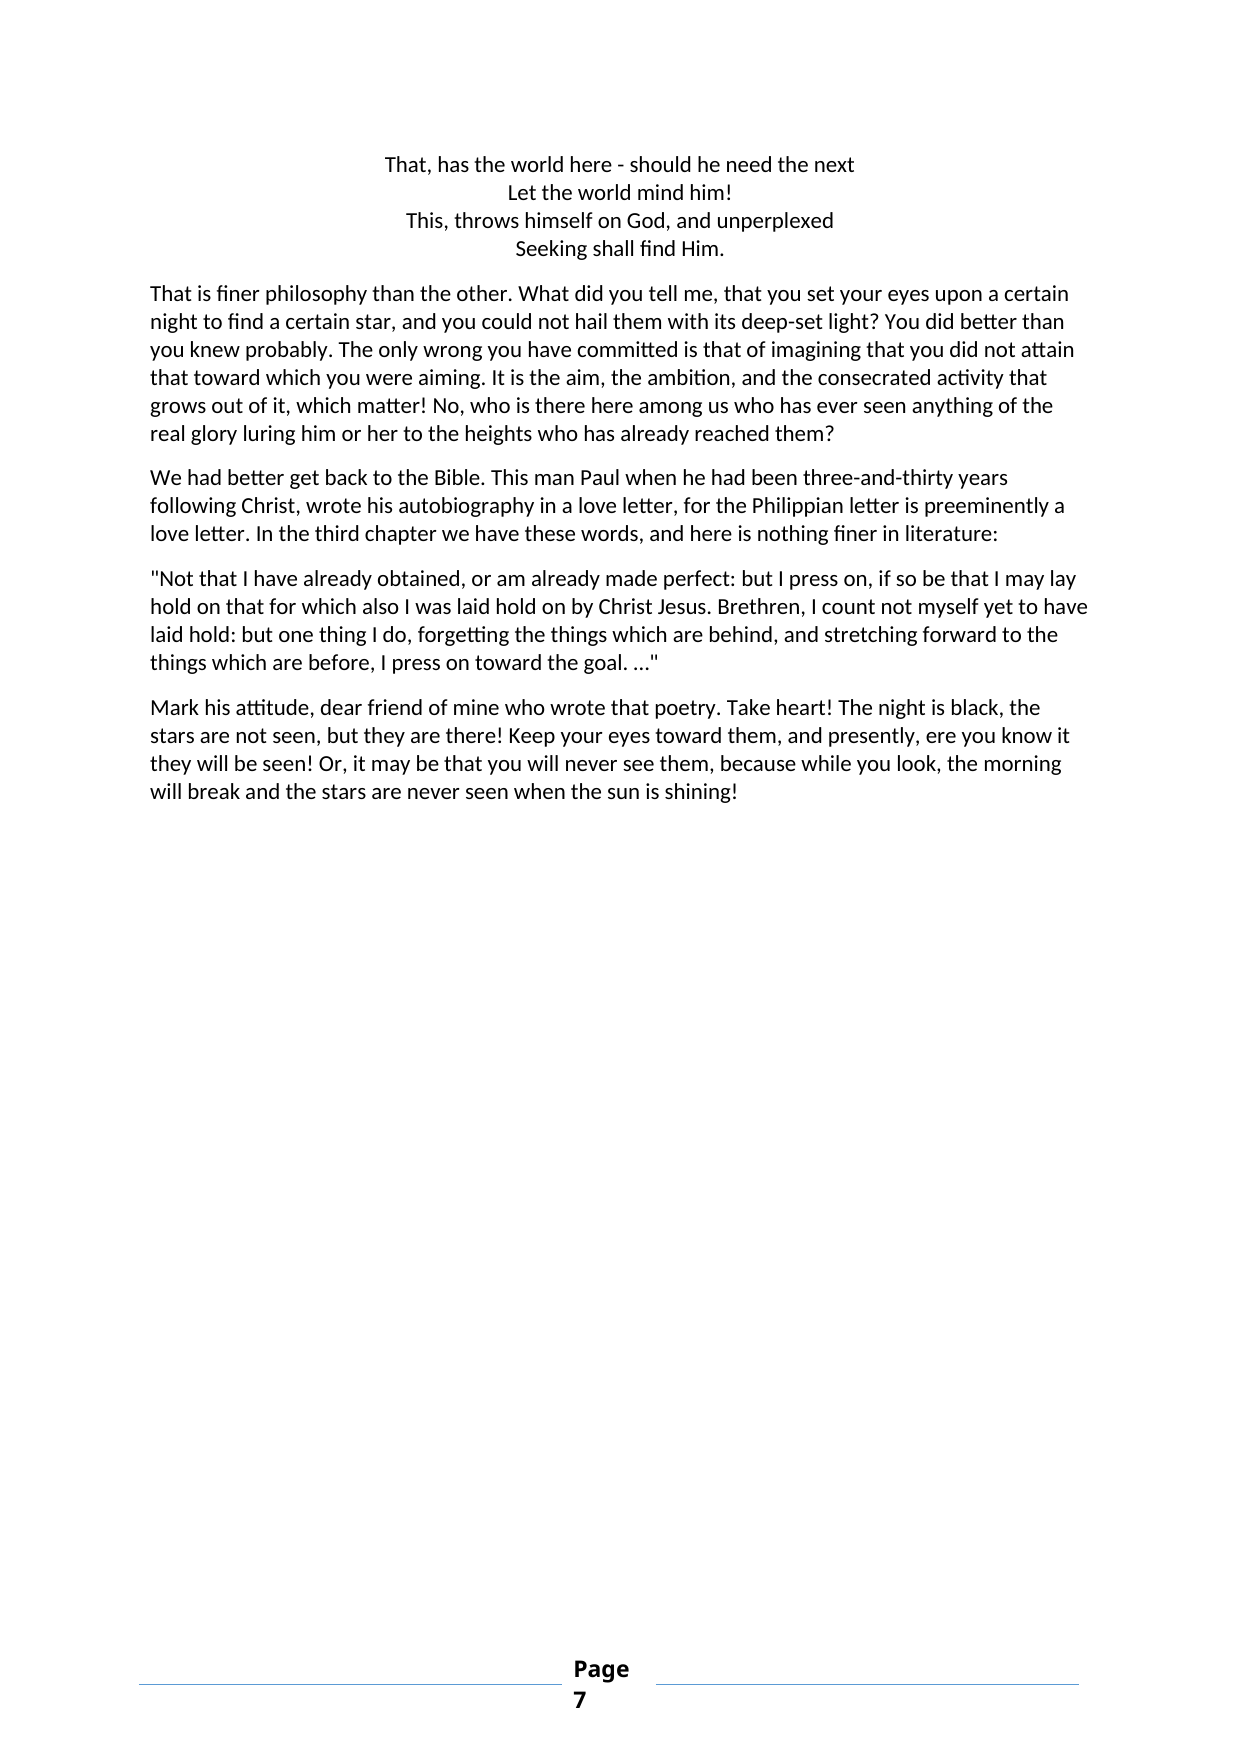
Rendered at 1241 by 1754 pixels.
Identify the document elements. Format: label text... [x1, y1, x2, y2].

text This, throws himself on God, and unperplexed [150, 206, 1090, 234]
text That is finer philosophy than the other. What did you tell me, that you set your eyes upon a certain night to find a certain star, and you could not hail them with its deep-set light? You did better than you knew probably. The only wrong you have committed is that of imagining that you did not attain that toward which you were aiming. It is the aim, the ambition, and the consecrated activity that grows out of it, which matter! No, who is there here among us who has ever seen anything of the real glory luring him or her to the heights who has already reached them? [150, 279, 1090, 447]
text Seeking shall find Him. [150, 234, 1090, 262]
text Mark his attitude, dear friend of mine who wrote that poetry. Take heart! The night is black, the stars are not seen, but they are there! Keep your eyes toward them, and presently, ere you know it they will be seen! Or, it may be that you will never see them, because while you look, the morning will break and the stars are never seen when the sun is shining! [150, 693, 1090, 805]
text We had better get back to the Bible. This man Paul when he had been three-and-thirty years following Christ, wrote his autobiography in a love letter, for the Philippian letter is preeminently a love letter. In the third chapter we have these words, and here is nothing finer in literature: [150, 463, 1090, 548]
text That, has the world here - should he need the next [150, 150, 1090, 178]
text Let the world mind him! [150, 178, 1090, 206]
text "Not that I have already obtained, or am already made perfect: but I press on, if so be that I may lay hold on that for which also I was laid hold on by Christ Jesus. Brethren, I count not myself yet to have laid hold: but one thing I do, forgetting the things which are behind, and stretching forward to the things which are before, I press on toward the goal. …" [150, 564, 1090, 676]
